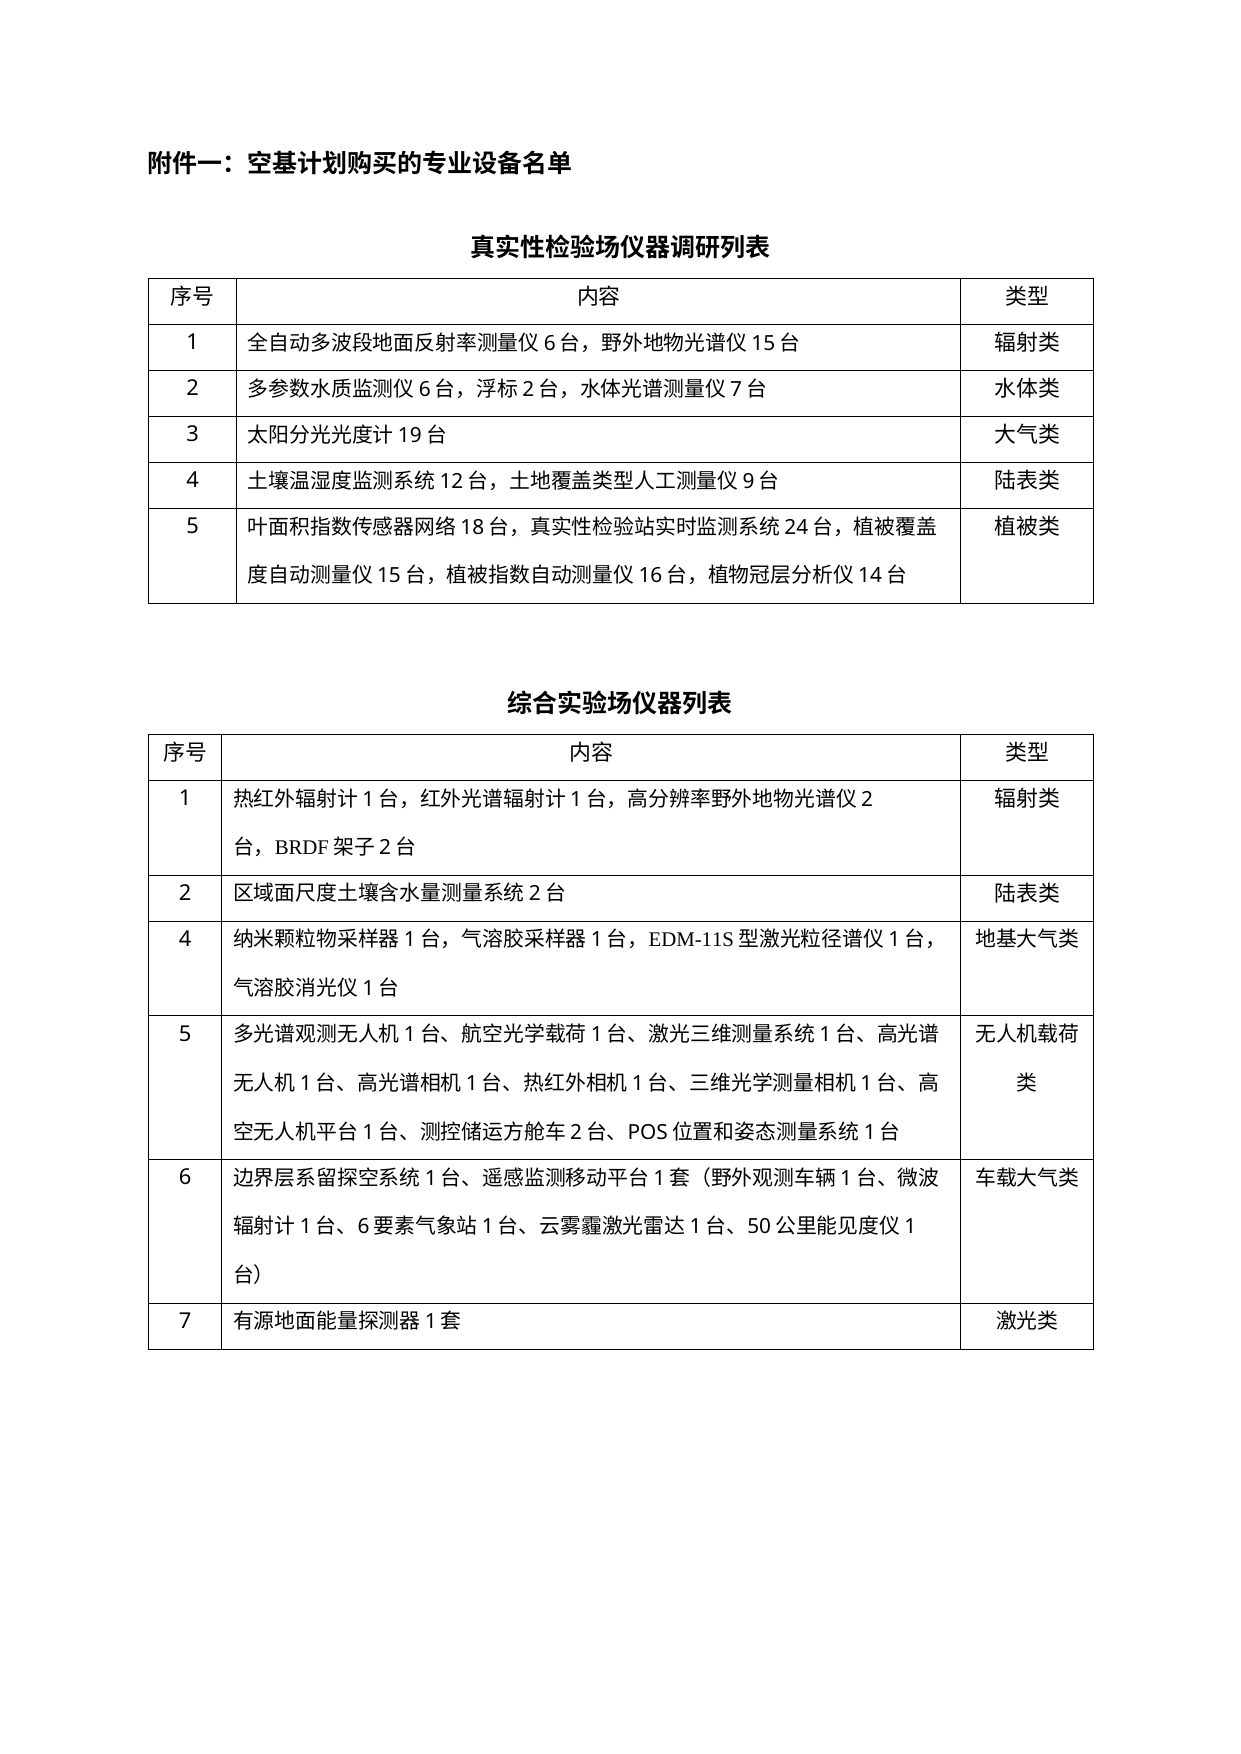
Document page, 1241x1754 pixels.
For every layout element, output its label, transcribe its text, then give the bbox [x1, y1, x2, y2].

table_cell 2 [149, 371, 236, 416]
table_cell 3 [149, 417, 236, 462]
table_cell 热红外辐射计1台，红外光谱辐射计1台，高分辨率野外地物光谱仪2台，BRDF架子2台 [222, 781, 960, 874]
table_cell 全自动多波段地面反射率测量仪6台，野外地物光谱仪15台 [237, 325, 960, 370]
table_cell 叶面积指数传感器网络18台，真实性检验站实时监测系统24台，植被覆盖度自动测量仪15台，植被指数自动测量仪16台，植物冠层分析仪14台 [237, 509, 960, 603]
table_cell 5 [149, 509, 236, 603]
table_header 类型 [961, 735, 1093, 780]
table_cell 激光类 [961, 1304, 1093, 1348]
table_cell 4 [149, 463, 236, 508]
text 综合实验场仪器列表 [148, 669, 1092, 734]
table_cell 1 [149, 325, 236, 370]
table_header 序号 [149, 735, 221, 780]
table_header 序号 [149, 279, 236, 324]
table_cell 陆表类 [961, 876, 1093, 921]
table_cell 辐射类 [961, 325, 1093, 370]
table_cell 太阳分光光度计19台 [237, 417, 960, 462]
table_cell 4 [149, 922, 221, 1015]
table_cell 水体类 [961, 371, 1093, 416]
table_cell 有源地面能量探测器1套 [222, 1304, 960, 1348]
table_cell 辐射类 [961, 781, 1093, 874]
table_cell 车载大气类 [961, 1160, 1093, 1302]
table_cell 2 [149, 876, 221, 921]
table_cell 纳米颗粒物采样器1台，气溶胶采样器1台，EDM-11S型激光粒径谱仪1台，气溶胶消光仪1台 [222, 922, 960, 1015]
table_header 类型 [961, 279, 1093, 324]
table_cell 地基大气类 [961, 922, 1093, 1015]
subtitle 附件一：空基计划购买的专业设备名单 [148, 129, 1092, 194]
table_cell 土壤温湿度监测系统12台，土地覆盖类型人工测量仪9台 [237, 463, 960, 508]
table_cell 5 [149, 1016, 221, 1159]
table_cell 无人机载荷类 [961, 1016, 1093, 1159]
table_cell 大气类 [961, 417, 1093, 462]
table_cell 植被类 [961, 509, 1093, 603]
table_cell 陆表类 [961, 463, 1093, 508]
table_cell 区域面尺度土壤含水量测量系统2台 [222, 876, 960, 921]
table_cell 6 [149, 1160, 221, 1302]
table_cell 7 [149, 1304, 221, 1348]
table_header 内容 [237, 279, 960, 324]
table_cell 多光谱观测无人机1台、航空光学载荷1台、激光三维测量系统1台、高光谱无人机1台、高光谱相机1台、热红外相机1台、三维光学测量相机1台、高空无人机平台1台、测控储运方舱车2台、POS位置和姿态测量系统1台 [222, 1016, 960, 1159]
text 真实性检验场仪器调研列表 [148, 213, 1092, 278]
table_cell 1 [149, 781, 221, 874]
table_cell 边界层系留探空系统1台、遥感监测移动平台1套（野外观测车辆1台、微波辐射计1台、6要素气象站1台、云雾霾激光雷达1台、50公里能见度仪1台） [222, 1160, 960, 1302]
table_header 内容 [222, 735, 960, 780]
table_cell 多参数水质监测仪6台，浮标2台，水体光谱测量仪7台 [237, 371, 960, 416]
